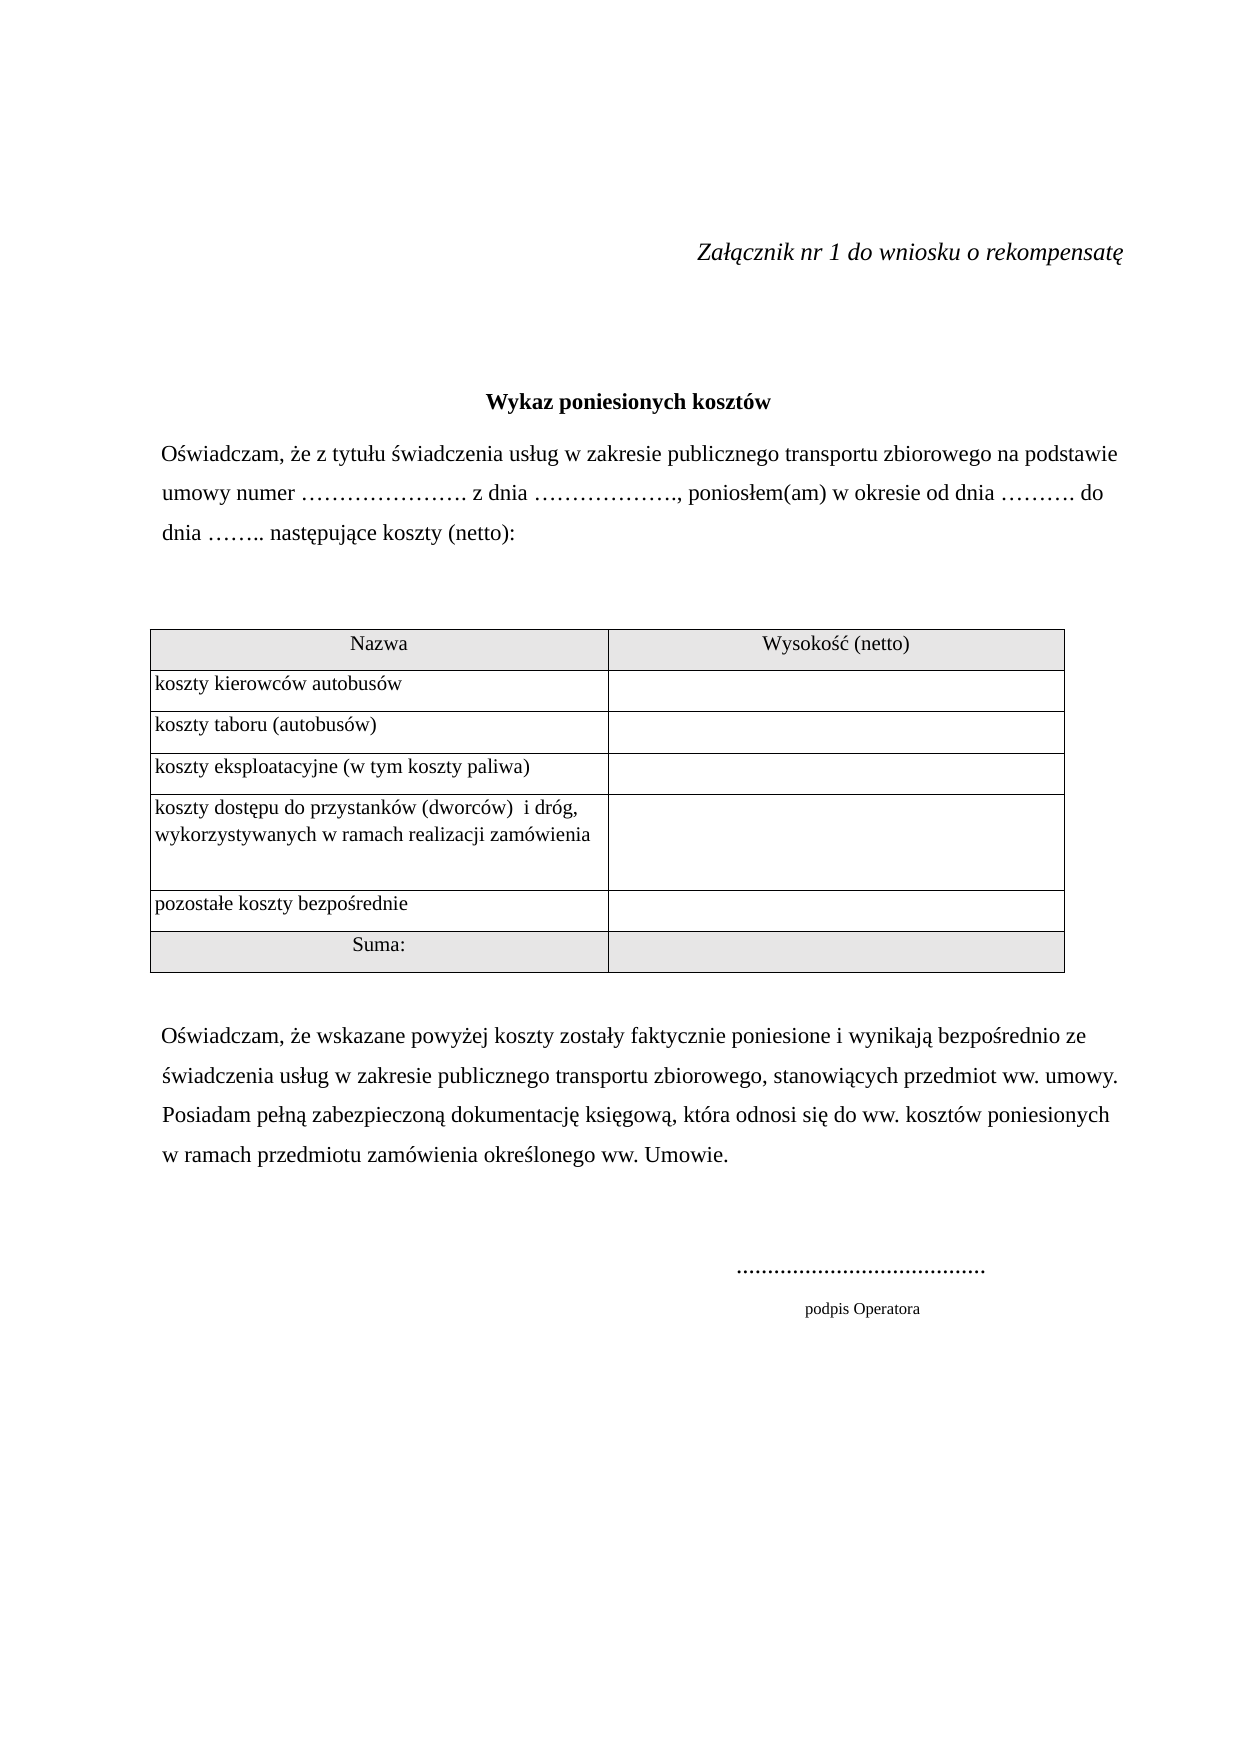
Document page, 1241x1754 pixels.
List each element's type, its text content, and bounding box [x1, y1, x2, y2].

text ........................................ [161, 1251, 1123, 1279]
table_cell pozostałe koszty bezpośrednie [151, 891, 608, 931]
text Oświadczam, że wskazane powyżej koszty zostały faktycznie poniesione i wynikają bezpośrednio ze świadczenia usług w zakresie publicznego transportu zbiorowego, stanowiących przedmiot ww. umowy. Posiadam pełną zabezpieczoną dokumentację księgową, która odnosi się do ww. kosztów poniesionych w ramach przedmiotu zamówienia określonego ww. Umowie. [161, 1022, 1123, 1167]
text Wykaz poniesionych kosztów [131, 388, 1125, 414]
table_cell Suma: [151, 932, 608, 972]
table_header Nazwa [151, 630, 608, 670]
table_cell [609, 712, 1064, 752]
table_header Wysokość (netto) [609, 630, 1064, 670]
table_cell [609, 795, 1064, 890]
table_cell [609, 891, 1064, 931]
text podpis Operatora [130, 1300, 1125, 1318]
text Załącznik nr 1 do wniosku o rekompensatę [161, 237, 1123, 266]
table_cell [609, 671, 1064, 711]
table_cell koszty kierowców autobusów [151, 671, 608, 711]
table_cell koszty taboru (autobusów) [151, 712, 608, 752]
table_cell koszty dostępu do przystanków (dworców) i dróg, wykorzystywanych w ramach realizacji zamówienia [151, 795, 608, 890]
text Oświadczam, że z tytułu świadczenia usług w zakresie publicznego transportu zbiorowego na podstawie umowy numer …………………. z dnia ………………., poniosłem(am) w okresie od dnia ………. do dnia …….. następujące koszty (netto): [161, 439, 1123, 545]
table_cell [609, 932, 1064, 972]
table_cell [609, 754, 1064, 793]
table_cell koszty eksploatacyjne (w tym koszty paliwa) [151, 754, 608, 793]
